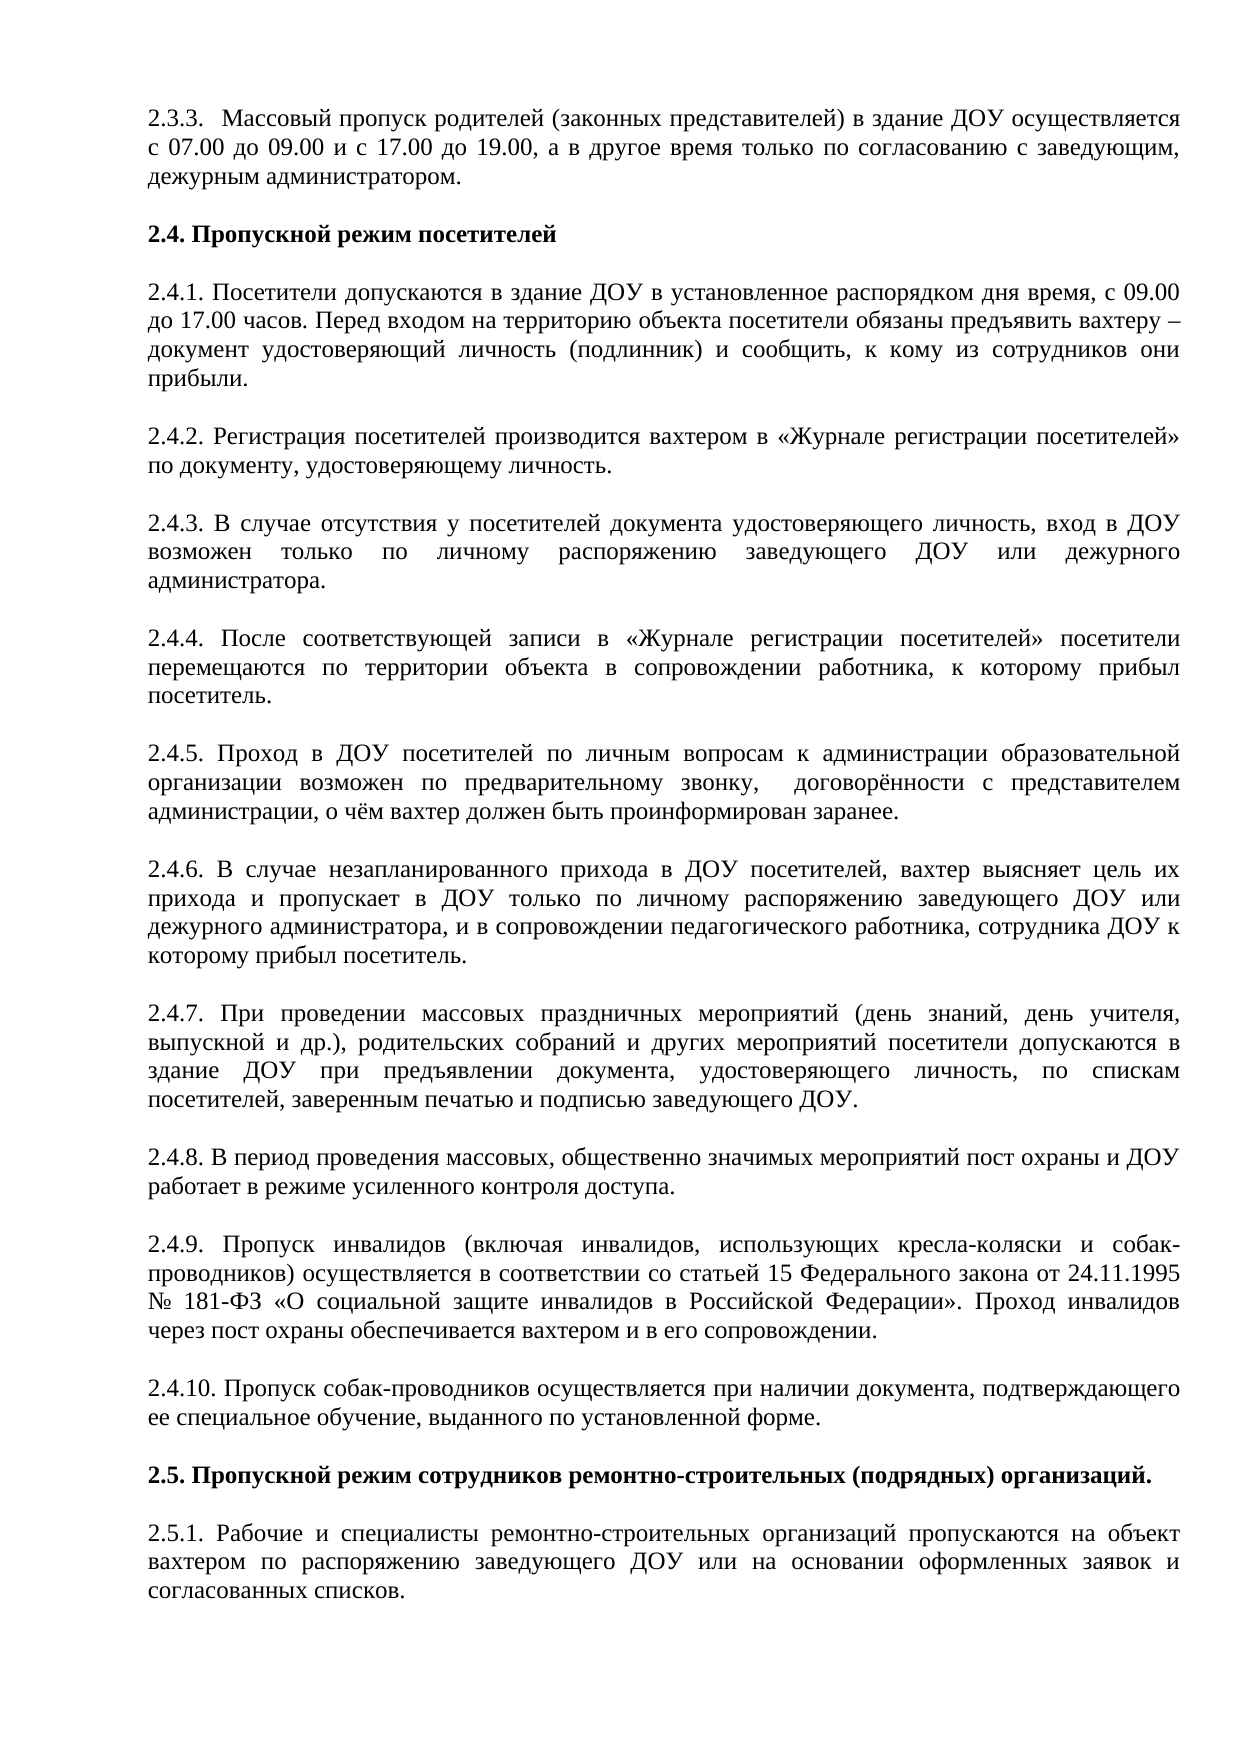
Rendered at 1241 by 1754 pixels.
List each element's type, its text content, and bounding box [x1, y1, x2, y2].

text 2.4.7. При проведении массовых праздничных мероприятий (день знаний, день учителя, выпускной и др.), родительских собраний и других мероприятий посетители допускаются в здание ДОУ при предъявлении документа, удостоверяющего личность, по спискам посетителей, заверенным печатью и подписью заведующего ДОУ. [148, 998, 1181, 1113]
text 2.4. Пропускной режим посетителей [148, 219, 1181, 248]
text 2.4.8. В период проведения массовых, общественно значимых мероприятий пост охраны и ДОУ работает в режиме усиленного контроля доступа. [148, 1142, 1181, 1200]
text 2.4.10. Пропуск собак-проводников осуществляется при наличии документа, подтверждающего ее специальное обучение, выданного по установленной форме. [148, 1373, 1181, 1431]
text 2.4.2. Регистрация посетителей производится вахтером в «Журнале регистрации посетителей» по документу, удостоверяющему личность. [148, 421, 1181, 478]
text 2.3.3. Массовый пропуск родителей (законных представителей) в здание ДОУ осуществляется с 07.00 до 09.00 и с 17.00 до 19.00, а в другое время только по согласованию с заведующим, дежурным администратором. [148, 103, 1181, 190]
text 2.4.6. В случае незапланированного прихода в ДОУ посетителей, вахтер выясняет цель их прихода и пропускает в ДОУ только по личному распоряжению заведующего ДОУ или дежурного администратора, и в сопровождении педагогического работника, сотрудника ДОУ к которому прибыл посетитель. [148, 854, 1181, 969]
text 2.5.1. Рабочие и специалисты ремонтно-строительных организаций пропускаются на объект вахтером по распоряжению заведующего ДОУ или на основании оформленных заявок и согласованных списков. [148, 1518, 1181, 1604]
text 2.4.9. Пропуск инвалидов (включая инвалидов, использующих кресла-коляски и собак-проводников) осуществляется в соответствии со статьей 15 Федерального закона от 24.11.1995 № 181-ФЗ «О социальной защите инвалидов в Российской Федерации». Проход инвалидов через пост охраны обеспечивается вахтером и в его сопровождении. [148, 1229, 1181, 1344]
text 2.5. Пропускной режим сотрудников ремонтно-строительных (подрядных) организаций. [148, 1460, 1181, 1488]
text 2.4.1. Посетители допускаются в здание ДОУ в установленное распорядком дня время, с 09.00 до 17.00 часов. Перед входом на территорию объекта посетители обязаны предъявить вахтеру – документ удостоверяющий личность (подлинник) и сообщить, к кому из сотрудников они прибыли. [148, 277, 1181, 392]
text 2.4.3. В случае отсутствия у посетителей документа удостоверяющего личность, вход в ДОУ возможен только по личному распоряжению заведующего ДОУ или дежурного администратора. [148, 508, 1181, 594]
text 2.4.5. Проход в ДОУ посетителей по личным вопросам к администрации образовательной организации возможен по предварительному звонку, договорённости с представителем администрации, о чём вахтер должен быть проинформирован заранее. [148, 738, 1181, 825]
text 2.4.4. После соответствующей записи в «Журнале регистрации посетителей» посетители перемещаются по территории объекта в сопровождении работника, к которому прибыл посетитель. [148, 623, 1181, 709]
